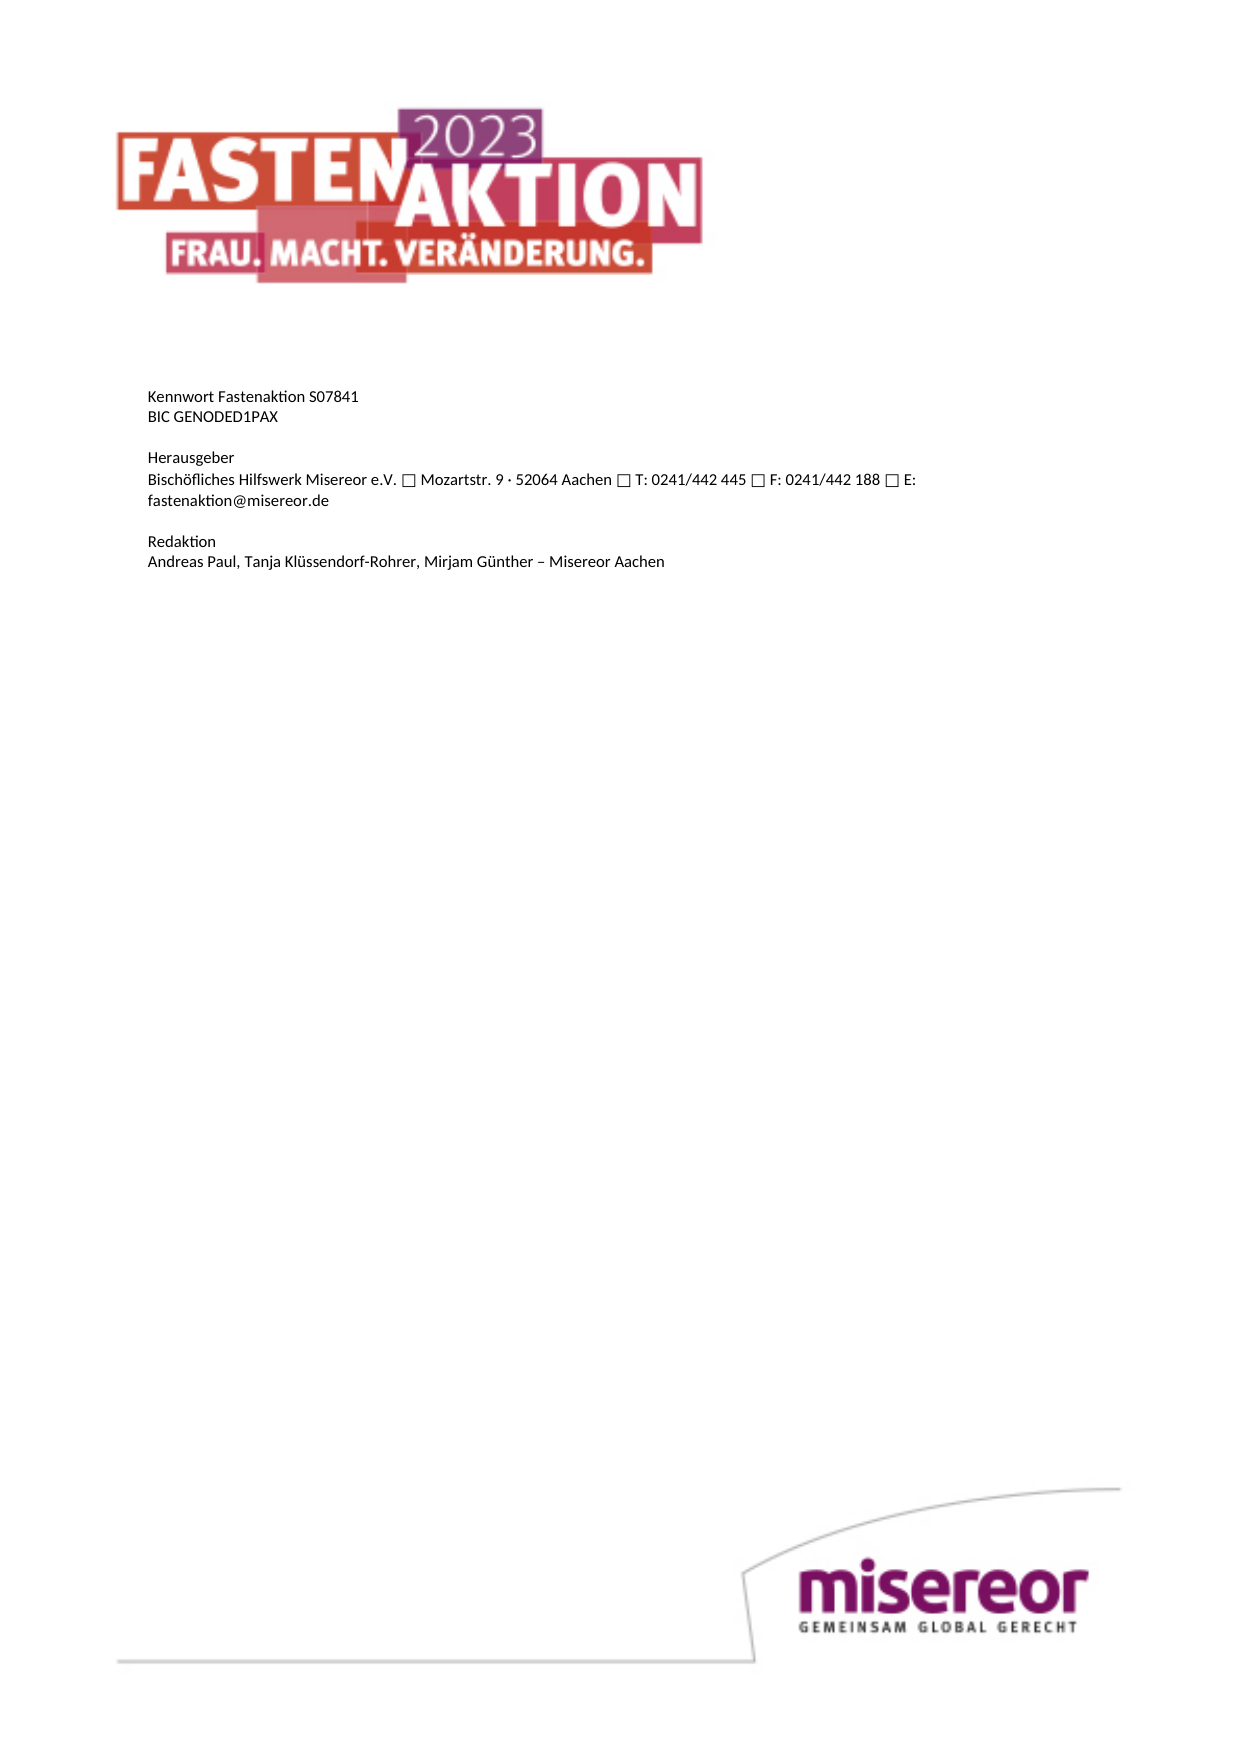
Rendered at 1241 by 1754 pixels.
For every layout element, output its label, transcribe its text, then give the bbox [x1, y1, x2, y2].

text Herausgeber [148, 447, 1093, 467]
text Andreas Paul, Tanja Klüssendorf-Rohrer, Mirjam Günther – Misereor Aachen [148, 551, 1093, 571]
picture [0, 1477, 1239, 1754]
text Redaktion [148, 531, 1093, 551]
picture [0, 0, 1241, 296]
text Kennwort Fastenaktion S07841 [148, 386, 1093, 407]
text Bischöfliches Hilfswerk Misereor e.V. □ Mozartstr. 9 · 52064 Aachen □ T: 0241/442 445 □ F: 0241/442 188 □ E: fastenaktion@misereor.de [148, 467, 1093, 511]
text BIC GENODED1PAX [148, 407, 1093, 427]
